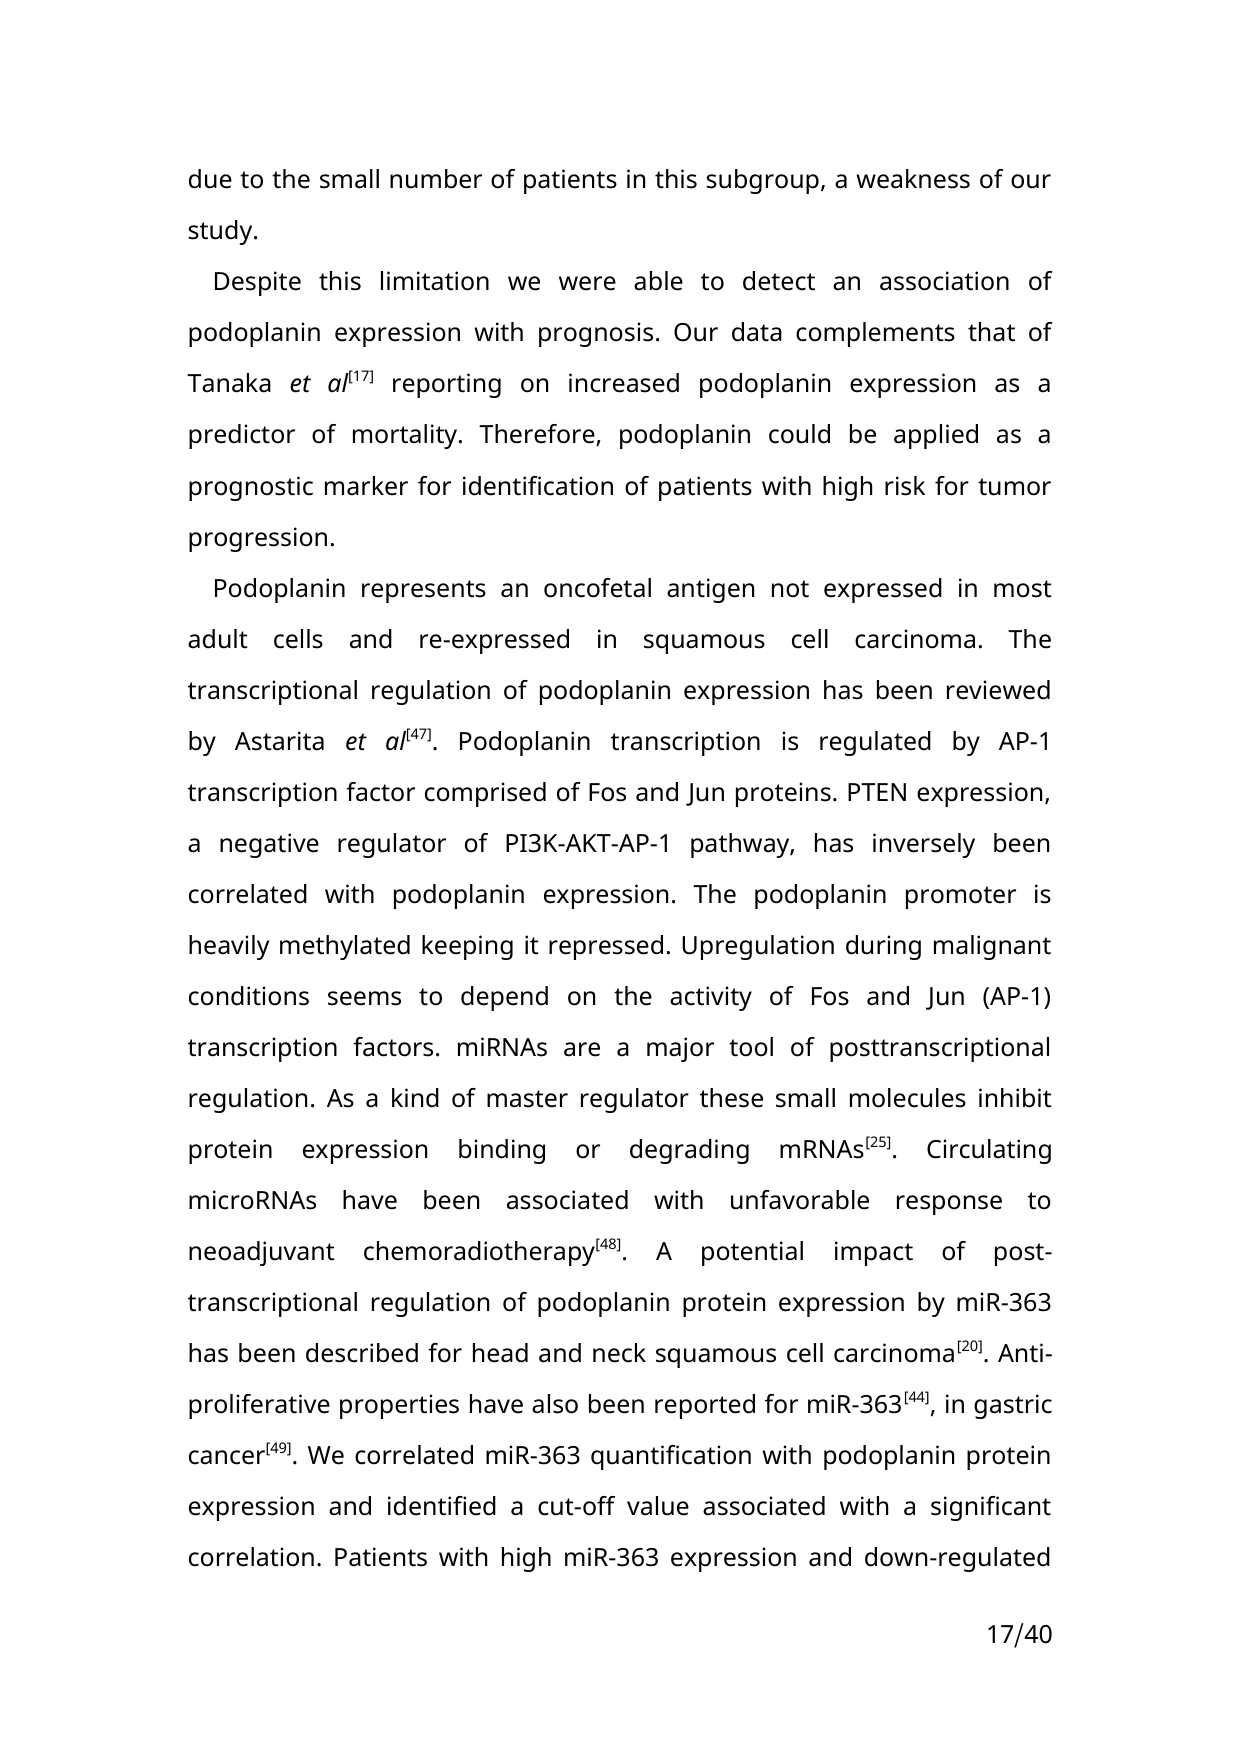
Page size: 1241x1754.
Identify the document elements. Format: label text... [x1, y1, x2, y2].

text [187, 162, 1053, 247]
text Despite this limitation we were able to detect an association of podoplanin expression with prognosis. Our data complements that of Tanaka et al[17] reporting on increased podoplanin expression as a predictor of mortality. Therefore, podoplanin could be applied as a prognostic marker for identification of patients with high risk for tumor progression. [187, 264, 1053, 553]
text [187, 570, 1053, 1574]
